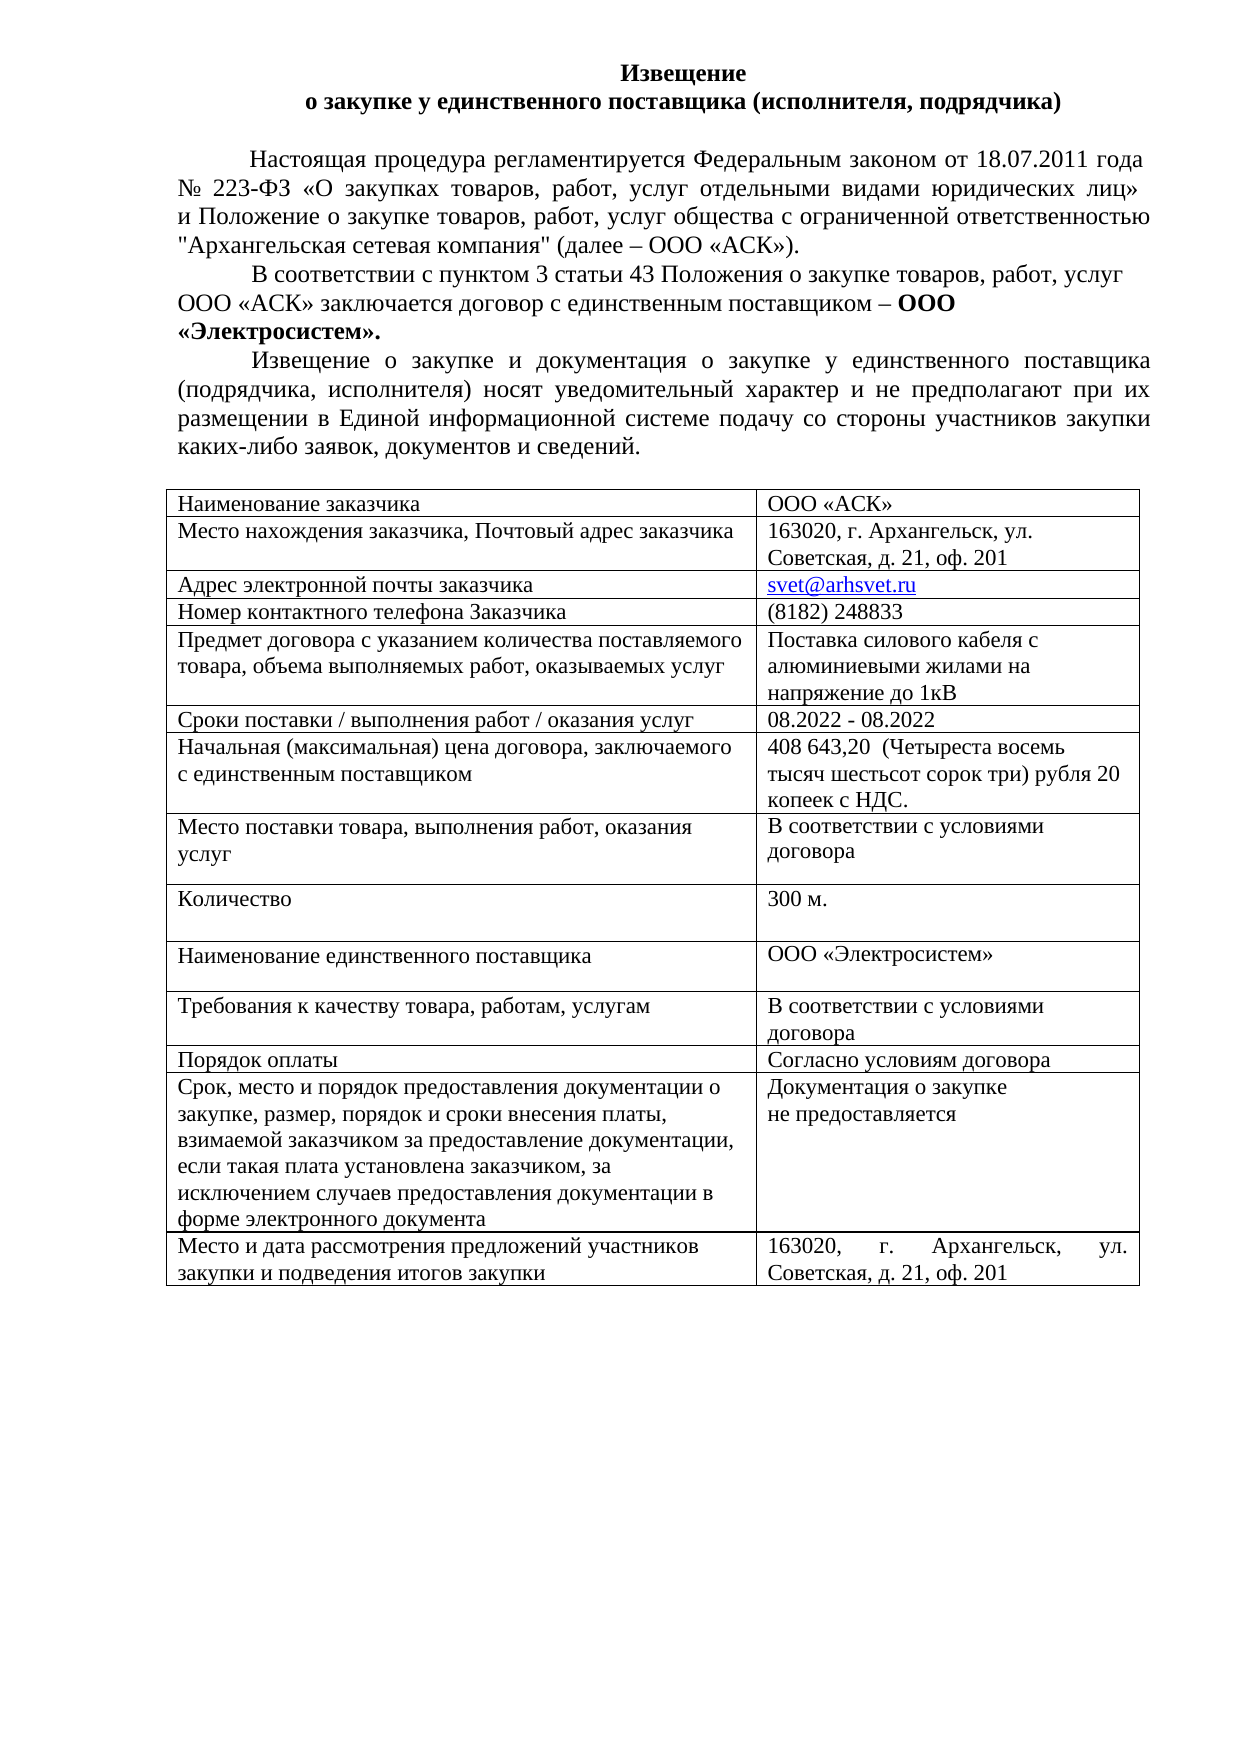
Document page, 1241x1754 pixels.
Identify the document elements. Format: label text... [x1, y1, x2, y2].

table_cell Срок, место и порядок предоставления документации о закупке, размер, порядок и сроки внесения платы, взимаемой заказчиком за предоставление документации, если такая плата установлена заказчиком, за исключением случаев предоставления документации в форме электронного документа [167, 1073, 756, 1231]
table_cell (8182) 248833 [757, 599, 1139, 625]
text Извещение о закупке и документация о закупке у единственного поставщика (подрядчика, исполнителя) носят уведомительный характер и не предполагают при их размещении в Единой информационной системе подачу со стороны участников закупки каких-либо заявок, документов и сведений. [177, 345, 1152, 460]
table_cell Требования к качеству товара, работам, услугам [167, 992, 756, 1045]
text Извещение [215, 58, 1152, 86]
table_cell Адрес электронной почты заказчика [167, 571, 756, 597]
table_cell В соответствии с условиями договора [757, 814, 1139, 884]
table_header ООО «АСК» [757, 490, 1139, 516]
text В соответствии с пунктом 3 статьи 43 Положения о закупке товаров, работ, услуг ООО «АСК» заключается договор с единственным поставщиком – ООО «Электросистем». [177, 259, 1152, 345]
table_cell Номер контактного телефона Заказчика [167, 599, 756, 625]
table_cell Место нахождения заказчика, Почтовый адрес заказчика [167, 517, 756, 570]
table_cell ООО «Электросистем» [757, 942, 1139, 991]
table_cell В соответствии с условиями договора [757, 992, 1139, 1045]
table_cell 163020, г. Архангельск, ул. Советская, д. 21, оф. 201 [757, 1233, 1139, 1285]
table_cell Документация о закупке не предоставляется [757, 1073, 1139, 1231]
table_cell Согласно условиям договора [757, 1046, 1139, 1072]
table_cell Количество [167, 885, 756, 941]
table_cell Начальная (максимальная) цена договора, заключаемого с единственным поставщиком [167, 733, 756, 812]
table_cell Порядок оплаты [167, 1046, 756, 1072]
table_cell Поставка силового кабеля с алюминиевыми жилами на напряжение до 1кВ [757, 626, 1139, 705]
table_cell 08.2022 - 08.2022 [757, 706, 1139, 732]
table_cell svet@arhsvet.ru [757, 571, 1139, 597]
table_cell Сроки поставки / выполнения работ / оказания услуг [167, 706, 756, 732]
text о закупке у единственного поставщика (исполнителя, подрядчика) [215, 86, 1152, 115]
table_cell 408 643,20 (Четыреста восемь тысяч шестьсот сорок три) рубля 20 копеек с НДС. [757, 733, 1139, 812]
table_header Наименование заказчика [167, 490, 756, 516]
table_cell 163020, г. Архангельск, ул. Советская, д. 21, оф. 201 [757, 517, 1139, 570]
table_cell Место и дата рассмотрения предложений участников закупки и подведения итогов закупки [167, 1233, 756, 1285]
table_cell 300 м. [757, 885, 1139, 941]
table_cell Место поставки товара, выполнения работ, оказания услуг [167, 814, 756, 884]
table_cell Предмет договора с указанием количества поставляемого товара, объема выполняемых работ, оказываемых услуг [167, 626, 756, 705]
text Настоящая процедура регламентируется Федеральным законом от 18.07.2011 года № 223-ФЗ «О закупках товаров, работ, услуг отдельными видами юридических лиц» и Положение о закупке товаров, работ, услуг общества с ограниченной ответственностью "Архангельская сетевая компания" (далее – ООО «АСК»). [177, 144, 1152, 259]
table_cell Наименование единственного поставщика [167, 942, 756, 991]
